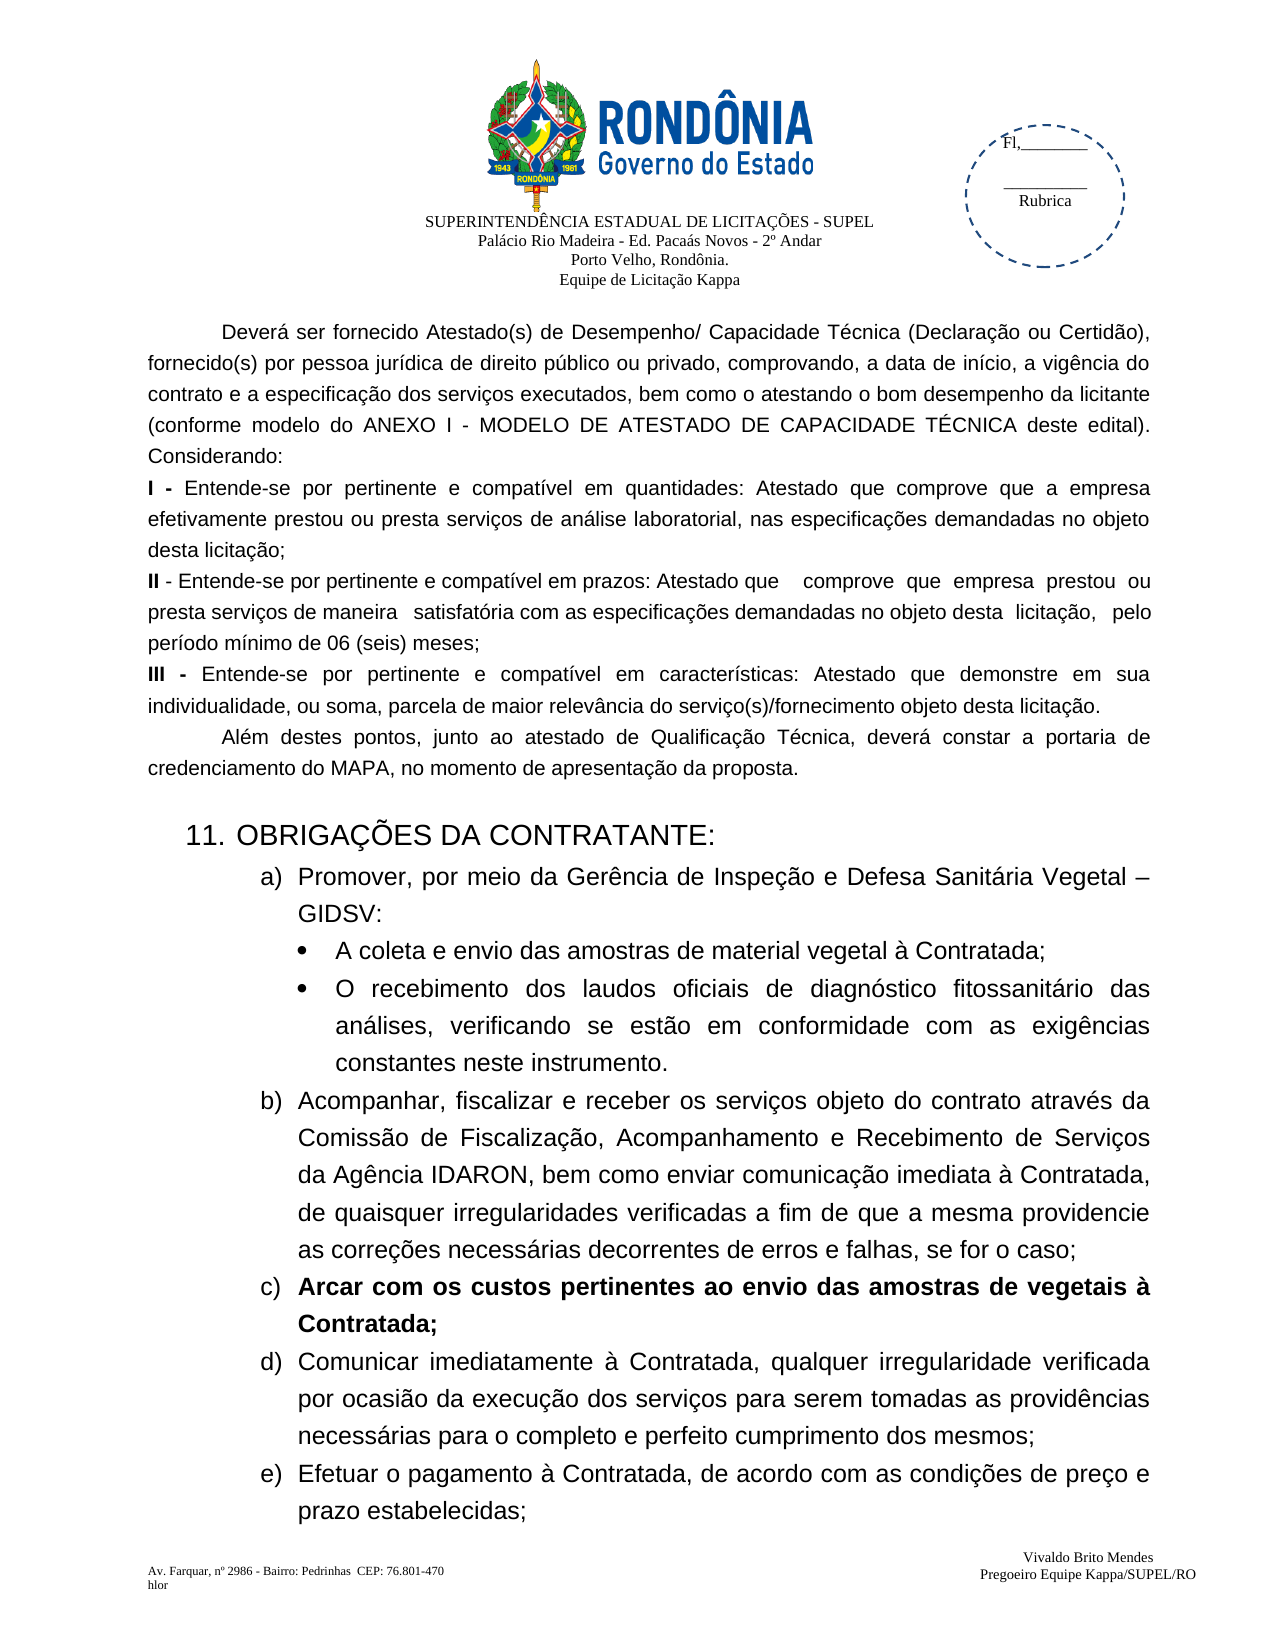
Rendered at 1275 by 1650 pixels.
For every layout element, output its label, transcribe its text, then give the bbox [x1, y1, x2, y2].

list Arcar com os custos pertinentes ao envio das amostras de vegetais à Contratada; [260, 1272, 1152, 1338]
text III - Entende-se por pertinente e compatível em características: Atestado que demonstre em sua individualidade, ou soma, parcela de maior relevância do serviço(s)/fornecimento objeto desta licitação. [148, 662, 1152, 717]
text II - Entende-se por pertinente e compatível em prazos: Atestado que comprove que empresa prestou ou presta serviços de maneira satisfatória com as especificações demandadas no objeto desta licitação, pelo período mínimo de 06 (seis) meses; [148, 569, 1152, 655]
list A coleta e envio das amostras de material vegetal à Contratada; [298, 936, 1152, 965]
list Promover, por meio da Gerência de Inspeção e Defesa Sanitária Vegetal – GIDSV: [260, 862, 1152, 928]
list Efetuar o pagamento à Contratada, de acordo com as condições de preço e prazo estabelecidas; [260, 1458, 1152, 1524]
subtitle OBRIGAÇÕES DA CONTRATANTE: [185, 818, 1152, 852]
list Comunicar imediatamente à Contratada, qualquer irregularidade verificada por ocasião da execução dos serviços para serem tomadas as providências necessárias para o completo e perfeito cumprimento dos mesmos; [260, 1347, 1152, 1450]
list Acompanhar, fiscalizar e receber os serviços objeto do contrato através da Comissão de Fiscalização, Acompanhamento e Recebimento de Serviços da Agência IDARON, bem como enviar comunicação imediata à Contratada, de quaisquer irregularidades verificadas a fim de que a mesma providencie as correções necessárias decorrentes de erros e falhas, se for o caso; [260, 1086, 1152, 1263]
list O recebimento dos laudos oficiais de diagnóstico fitossanitário das análises, verificando se estão em conformidade com as exigências constantes neste instrumento. [298, 974, 1152, 1077]
picture [486, 59, 813, 212]
text Deverá ser fornecido Atestado(s) de Desempenho/ Capacidade Técnica (Declaração ou Certidão), fornecido(s) por pessoa jurídica de direito público ou privado, comprovando, a data de início, a vigência do contrato e a especificação dos serviços executados, bem como o atestando o bom desempenho da licitante (conforme modelo do ANEXO I - MODELO DE ATESTADO DE CAPACIDADE TÉCNICA deste edital). Considerando: [148, 320, 1152, 468]
text I - Entende-se por pertinente e compatível em quantidades: Atestado que comprove que a empresa efetivamente prestou ou presta serviços de análise laboratorial, nas especificações demandadas no objeto desta licitação; [148, 475, 1152, 562]
text Além destes pontos, junto ao atestado de Qualificação Técnica, deverá constar a portaria de credenciamento do MAPA, no momento de apresentação da proposta. [148, 724, 1152, 780]
